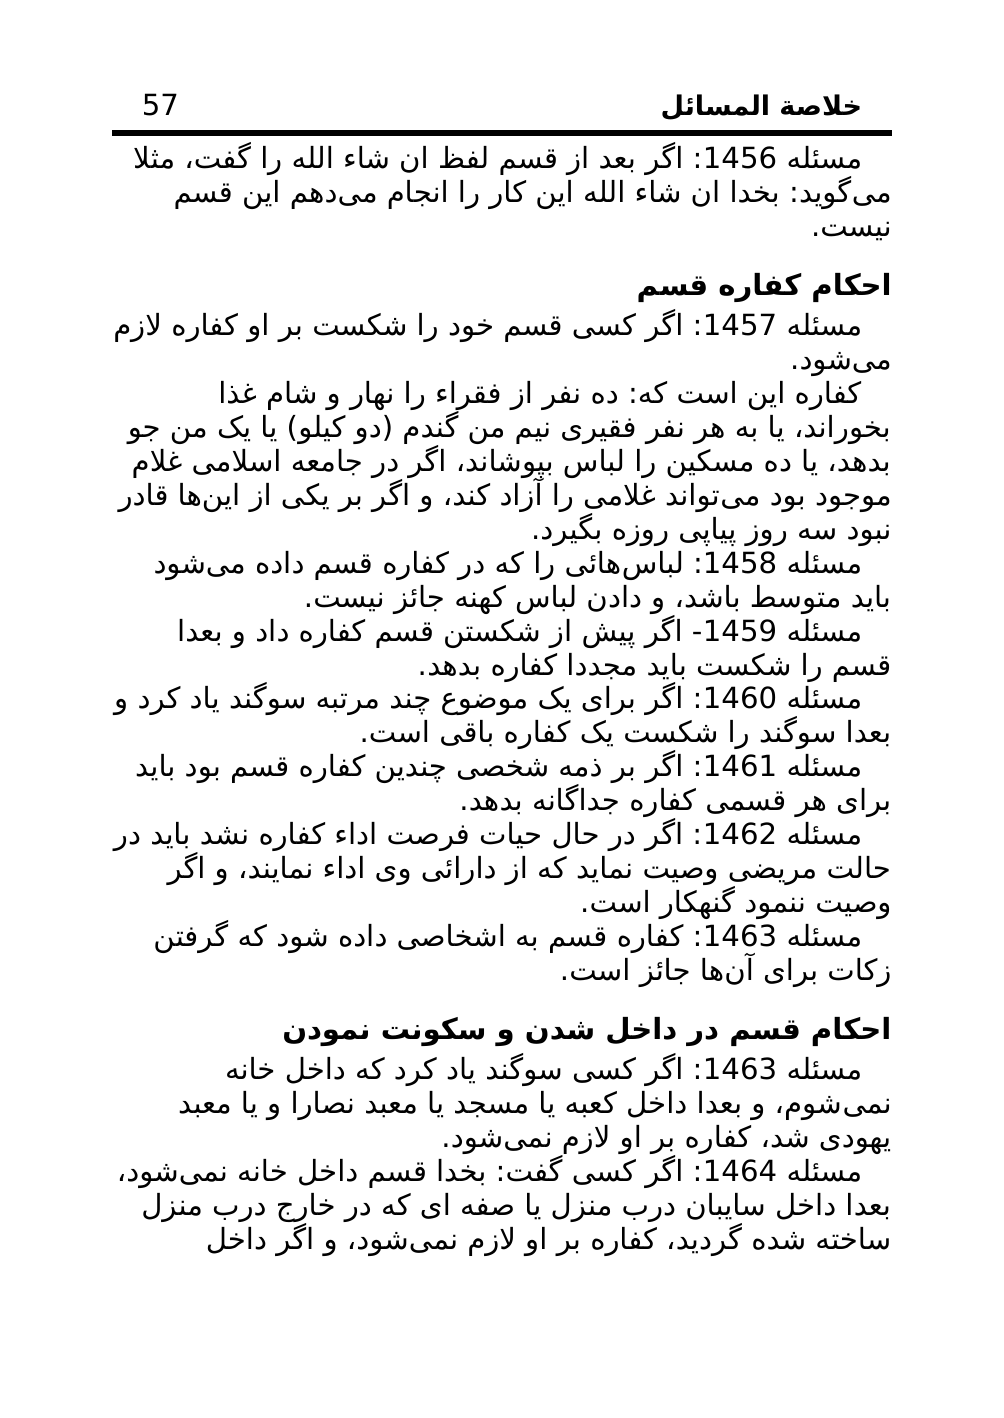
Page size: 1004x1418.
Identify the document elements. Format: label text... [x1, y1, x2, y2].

text مسئله 1459- اگر پیش از شکستن قسم کفاره داد و بعدا قسم را شکست باید مجددا کفاره بدهد. [112, 614, 892, 682]
text احکام کفاره قسم [112, 268, 892, 302]
text مسئله 1463: اگر کسی سوگند یاد کرد که داخل خانه نمی‌شوم، و بعدا داخل کعبه یا مسجد یا معبد نصارا و یا معبد یهودی شد، کفاره بر او لازم نمی‌شود. [112, 1053, 892, 1154]
text مسئله 1460: اگر برای یک موضوع چند مرتبه سوگند یاد کرد و بعدا سوگند را شکست یک کفاره باقی است. [112, 682, 892, 750]
text مسئله 1456: اگر بعد از قسم لفظ ان شاء الله را گفت، مثلا می‌گوید: بخدا ان شاء الله این کار را انجام می‌دهم این قسم نیست. [112, 141, 892, 243]
text مسئله 1463: کفاره قسم به اشخاصی داده شود که گرفتن زکات برای آن‌ها جائز است. [112, 919, 892, 987]
text مسئله 1462: اگر در حال حیات فرصت اداء کفاره نشد باید در حالت مریضی وصیت نماید که از دارائی وی اداء نمایند، و اگر وصیت ننمود گنهکار است. [112, 818, 892, 919]
text کفاره این است که: ده نفر از فقراء را نهار و شام غذا بخوراند، یا به هر نفر فقیری نیم من گندم (دو کیلو) یا یک من جو بدهد، یا ده مسکین را لباس بپوشاند، اگر در جامعه اسلامی غلام موجود بود می‌تواند غلامی را آزاد کند، و اگر بر یکی از این‌ها قادر نبود سه روز پیاپی روزه بگیرد. [112, 376, 892, 546]
text مسئله 1458: لباس‌هائی را که در کفاره قسم داده می‌شود باید متوسط باشد، و دادن لباس کهنه جائز نیست. [112, 546, 892, 614]
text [112, 1154, 892, 1256]
text مسئله 1457: اگر کسی قسم خود را شکست بر او کفاره لازم می‌شود. [112, 308, 892, 376]
text مسئله 1461: اگر بر ذمه شخصی چندین کفاره قسم بود باید برای هر قسمی کفاره جداگانه بدهد. [112, 750, 892, 818]
text احکام قسم در داخل شدن و سکونت نمودن [112, 1012, 892, 1046]
